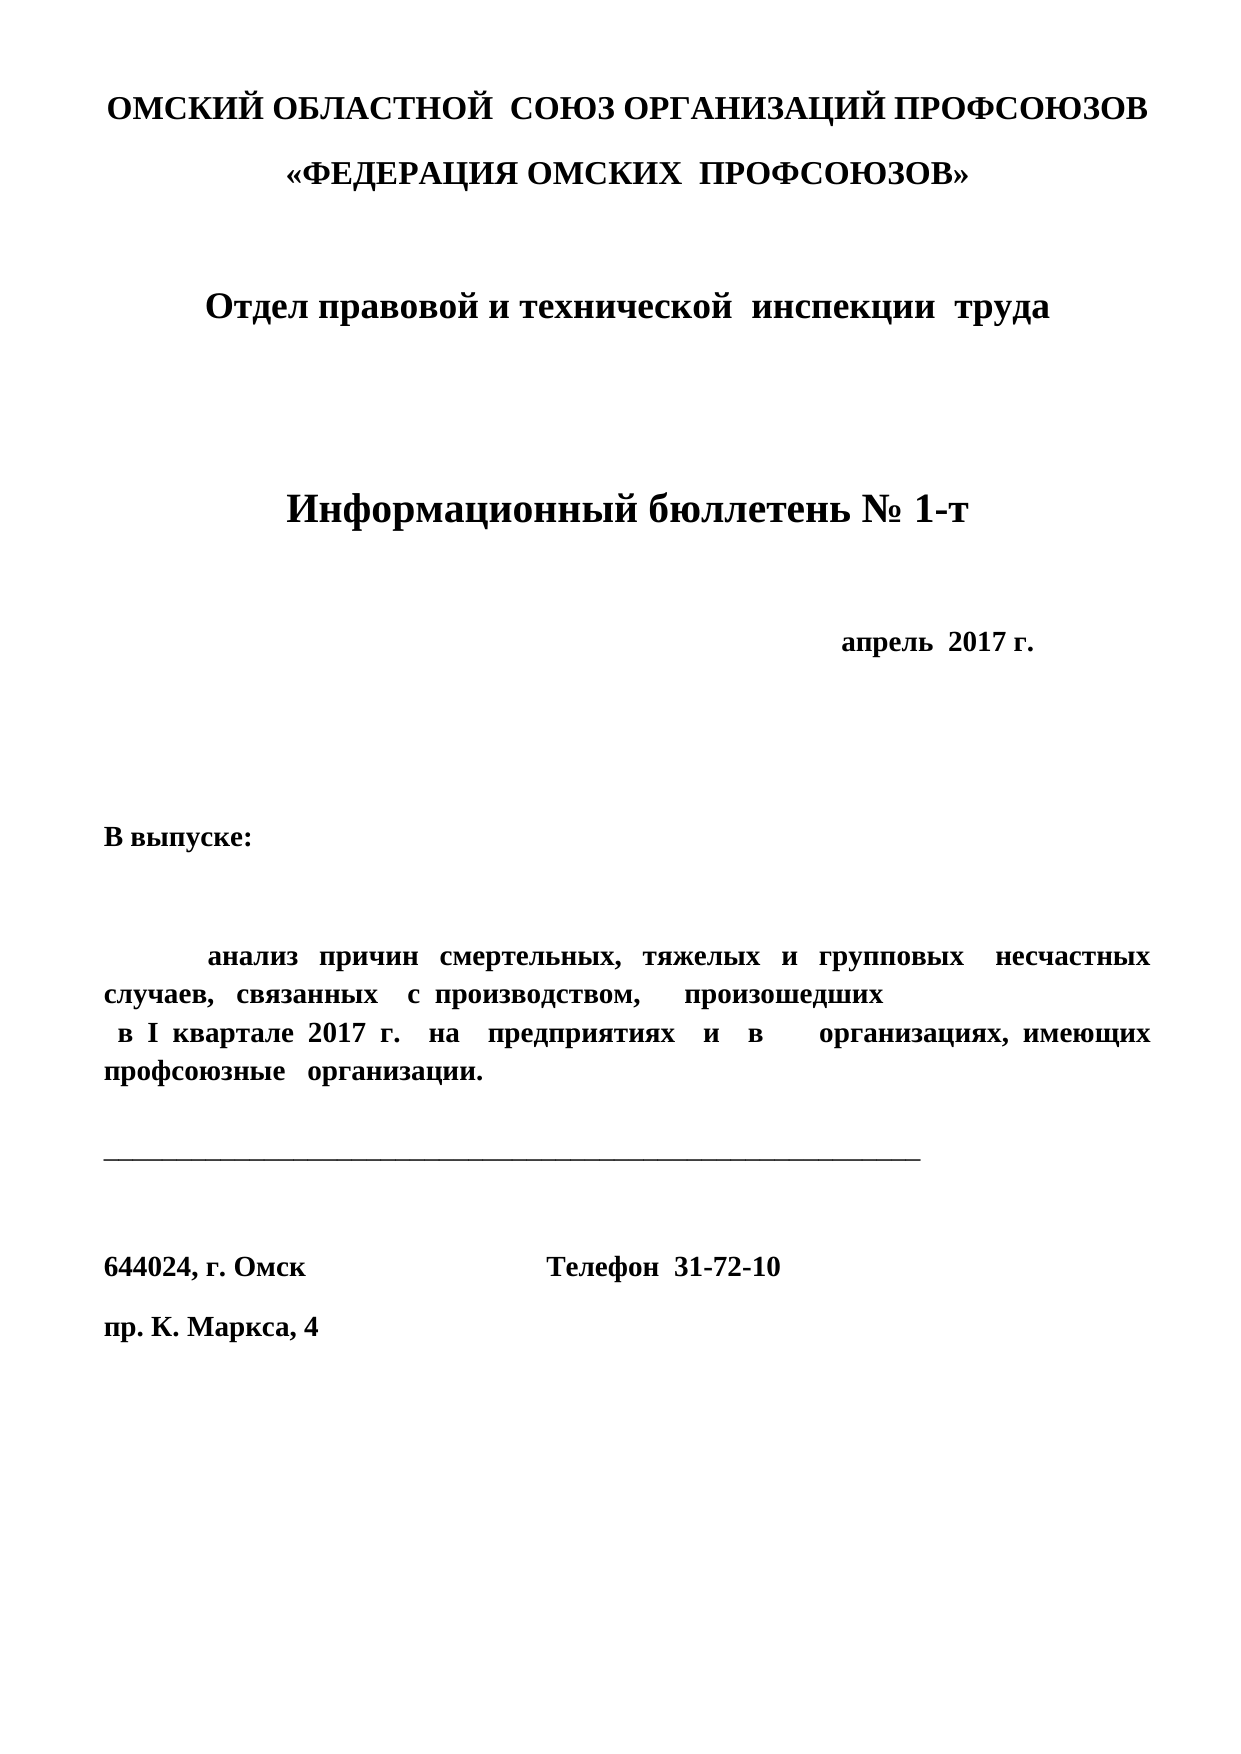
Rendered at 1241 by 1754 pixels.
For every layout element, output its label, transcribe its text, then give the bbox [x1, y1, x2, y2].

text пр. К. Маркса, 4 [103, 1309, 1152, 1342]
text «ФЕДЕРАЦИЯ ОМСКИХ ПРОФСОЮЗОВ» [103, 153, 1152, 192]
text Информационный бюллетень № 1-т [103, 483, 1152, 531]
text ________________________________________________________ [103, 1131, 1152, 1164]
text 644024, г. Омск Телефон 31-72-10 [103, 1249, 1152, 1283]
text апрель 2017 г. [103, 624, 1152, 658]
text ОМСКИЙ ОБЛАСТНОЙ СОЮЗ ОРГАНИЗАЦИЙ ПРОФСОЮЗОВ [103, 89, 1152, 127]
text в I квартале 2017 г. на предприятиях и в организациях, имеющих профсоюзные организации. [103, 1015, 1152, 1087]
text В выпуске: [103, 819, 1152, 853]
text анализ причин смертельных, тяжелых и групповых несчастных случаев, связанных с производством, произошедших [103, 938, 1152, 1010]
text Отдел правовой и технической инспекции труда [103, 283, 1152, 326]
